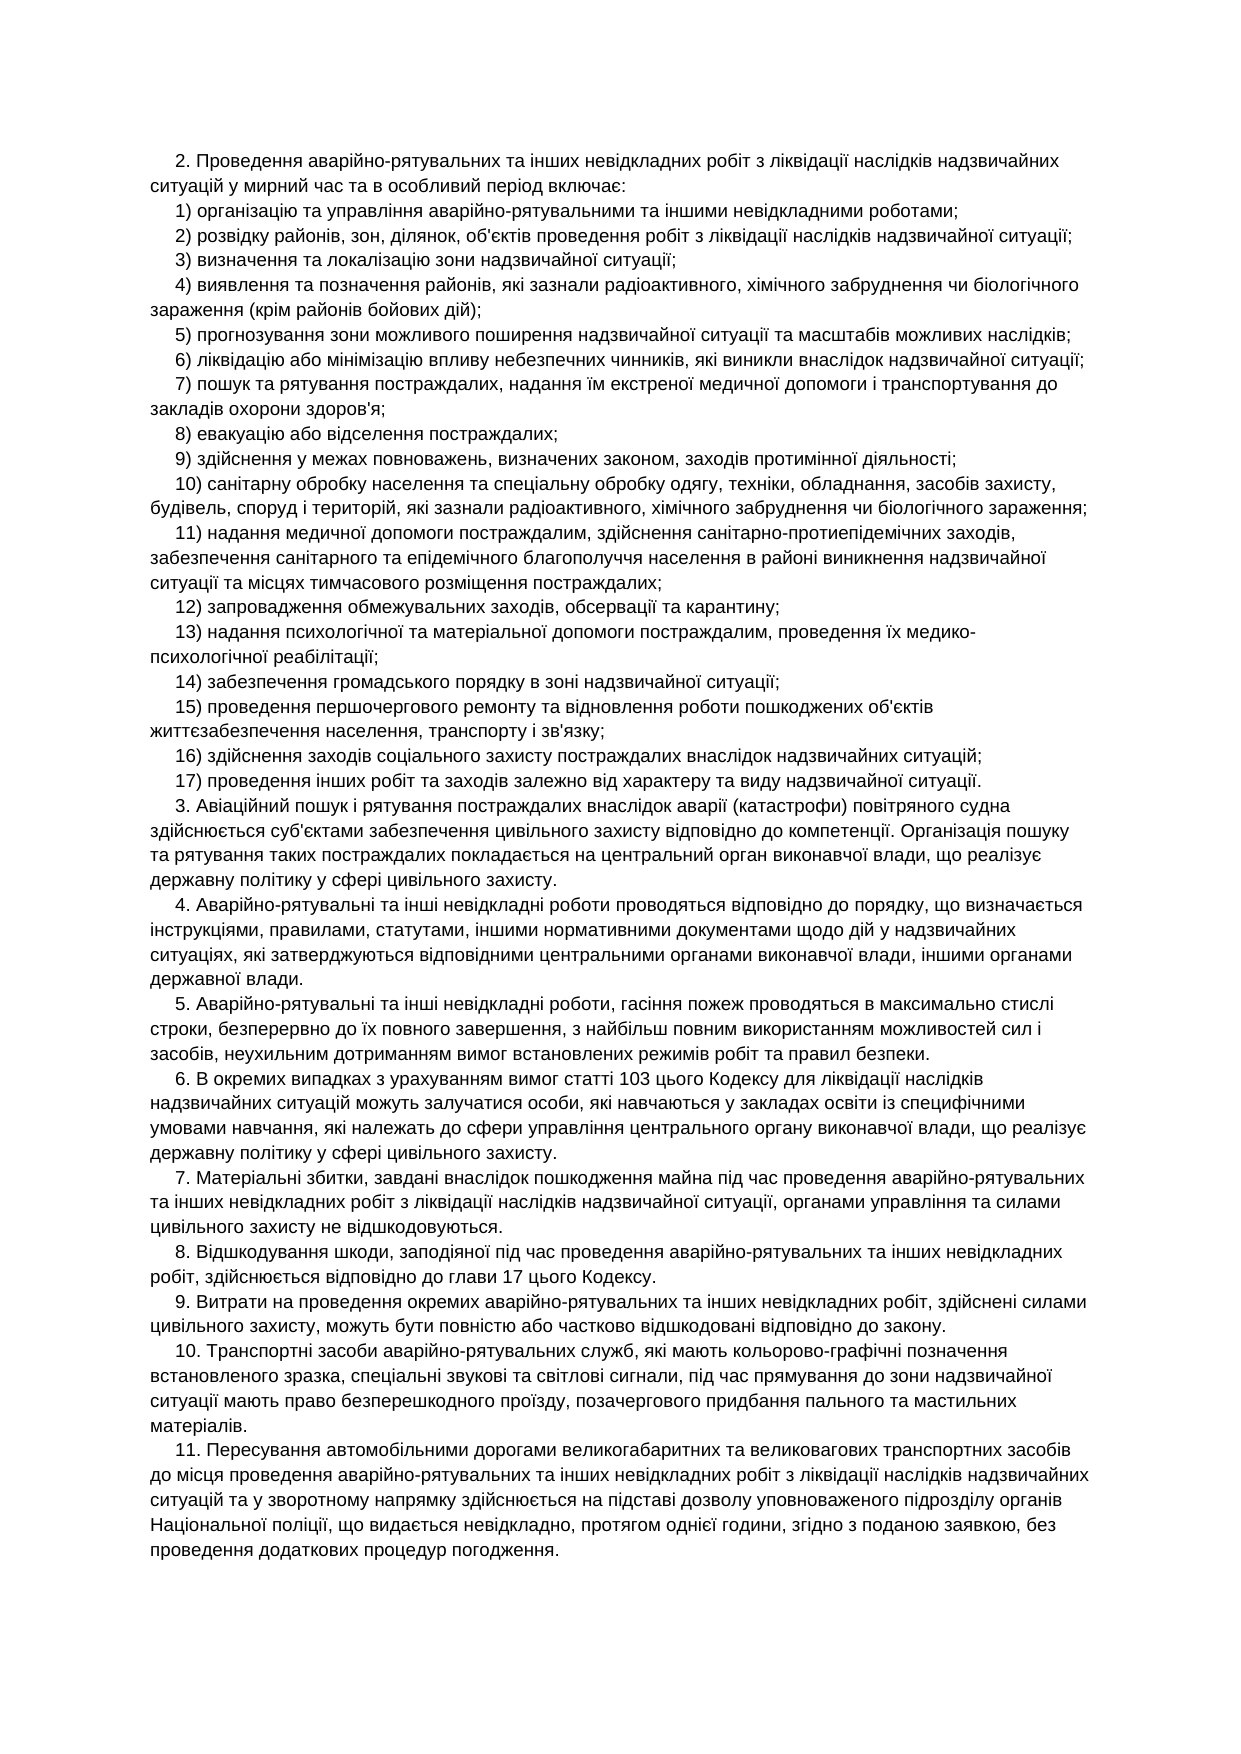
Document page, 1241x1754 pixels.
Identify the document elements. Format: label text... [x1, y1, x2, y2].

text 10) санітарну обробку населення та спеціальну обробку одягу, техніки, обладнання, засобів захисту, будівель, споруд і територій, які зазнали радіоактивного, хімічного забруднення чи біологічного зараження; [150, 472, 1090, 519]
text 9. Витрати на проведення окремих аварійно-рятувальних та інших невідкладних робіт, здійснені силами цивільного захисту, можуть бути повністю або частково відшкодовані відповідно до закону. [150, 1290, 1090, 1337]
text 11. Пересування автомобільними дорогами великогабаритних та великовагових транспортних засобів до місця проведення аварійно-рятувальних та інших невідкладних робіт з ліквідації наслідків надзвичайних ситуацій та у зворотному напрямку здійснюється на підставі дозволу уповноваженого підрозділу органів Національної поліції, що видається невідкладно, протягом однієї години, згідно з поданою заявкою, без проведення додаткових процедур погодження. [150, 1439, 1090, 1560]
text 15) проведення першочергового ремонту та відновлення роботи пошкоджених об'єктів життєзабезпечення населення, транспорту і зв'язку; [150, 695, 1090, 742]
text 6. В окремих випадках з урахуванням вимог статті 103 цього Кодексу для ліквідації наслідків надзвичайних ситуацій можуть залучатися особи, які навчаються у закладах освіти із специфічними умовами навчання, які належать до сфери управління центрального органу виконавчої влади, що реалізує державну політику у сфері цивільного захисту. [150, 1067, 1090, 1163]
text 1) організацію та управління аварійно-рятувальними та іншими невідкладними роботами; [150, 199, 1090, 221]
text 8. Відшкодування шкоди, заподіяної під час проведення аварійно-рятувальних та інших невідкладних робіт, здійснюється відповідно до глави 17 цього Кодексу. [150, 1241, 1090, 1287]
text 5) прогнозування зони можливого поширення надзвичайної ситуації та масштабів можливих наслідків; [150, 323, 1090, 345]
text 17) проведення інших робіт та заходів залежно від характеру та виду надзвичайної ситуації. [150, 770, 1090, 791]
text 4) виявлення та позначення районів, які зазнали радіоактивного, хімічного забруднення чи біологічного зараження (крім районів бойових дій); [150, 274, 1090, 320]
text 12) запровадження обмежувальних заходів, обсервації та карантину; [150, 596, 1090, 618]
text 11) надання медичної допомоги постраждалим, здійснення санітарно-протиепідемічних заходів, забезпечення санітарного та епідемічного благополуччя населення в районі виникнення надзвичайної ситуації та місцях тимчасового розміщення постраждалих; [150, 522, 1090, 593]
text 8) евакуацію або відселення постраждалих; [150, 423, 1090, 444]
text 14) забезпечення громадського порядку в зоні надзвичайної ситуації; [150, 671, 1090, 692]
text 9) здійснення у межах повноважень, визначених законом, заходів протимінної діяльності; [150, 447, 1090, 469]
text 16) здійснення заходів соціального захисту постраждалих внаслідок надзвичайних ситуацій; [150, 745, 1090, 767]
text 13) надання психологічної та матеріальної допомоги постраждалим, проведення їх медико-психологічної реабілітації; [150, 621, 1090, 667]
text 10. Транспортні засоби аварійно-рятувальних служб, які мають кольорово-графічні позначення встановленого зразка, спеціальні звукові та світлові сигнали, під час прямування до зони надзвичайної ситуації мають право безперешкодного проїзду, позачергового придбання пального та мастильних матеріалів. [150, 1340, 1090, 1436]
text 4. Аварійно-рятувальні та інші невідкладні роботи проводяться відповідно до порядку, що визначається інструкціями, правилами, статутами, іншими нормативними документами щодо дій у надзвичайних ситуаціях, які затверджуються відповідними центральними органами виконавчої влади, іншими органами державної влади. [150, 894, 1090, 990]
text 7) пошук та рятування постраждалих, надання їм екстреної медичної допомоги і транспортування до закладів охорони здоров'я; [150, 373, 1090, 419]
text 3) визначення та локалізацію зони надзвичайної ситуації; [150, 249, 1090, 271]
text 6) ліквідацію або мінімізацію впливу небезпечних чинників, які виникли внаслідок надзвичайної ситуації; [150, 348, 1090, 370]
text 7. Матеріальні збитки, завдані внаслідок пошкодження майна під час проведення аварійно-рятувальних та інших невідкладних робіт з ліквідації наслідків надзвичайної ситуації, органами управління та силами цивільного захисту не відшкодовуються. [150, 1166, 1090, 1238]
text 2) розвідку районів, зон, ділянок, об'єктів проведення робіт з ліквідації наслідків надзвичайної ситуації; [150, 224, 1090, 246]
text 2. Проведення аварійно-рятувальних та інших невідкладних робіт з ліквідації наслідків надзвичайних ситуацій у мирний час та в особливий період включає: [150, 150, 1090, 196]
text 3. Авіаційний пошук і рятування постраждалих внаслідок аварії (катастрофи) повітряного судна здійснюється суб'єктами забезпечення цивільного захисту відповідно до компетенції. Організація пошуку та рятування таких постраждалих покладається на центральний орган виконавчої влади, що реалізує державну політику у сфері цивільного захисту. [150, 794, 1090, 891]
text 5. Аварійно-рятувальні та інші невідкладні роботи, гасіння пожеж проводяться в максимально стислі строки, безперервно до їх повного завершення, з найбільш повним використанням можливостей сил і засобів, неухильним дотриманням вимог встановлених режимів робіт та правил безпеки. [150, 993, 1090, 1064]
